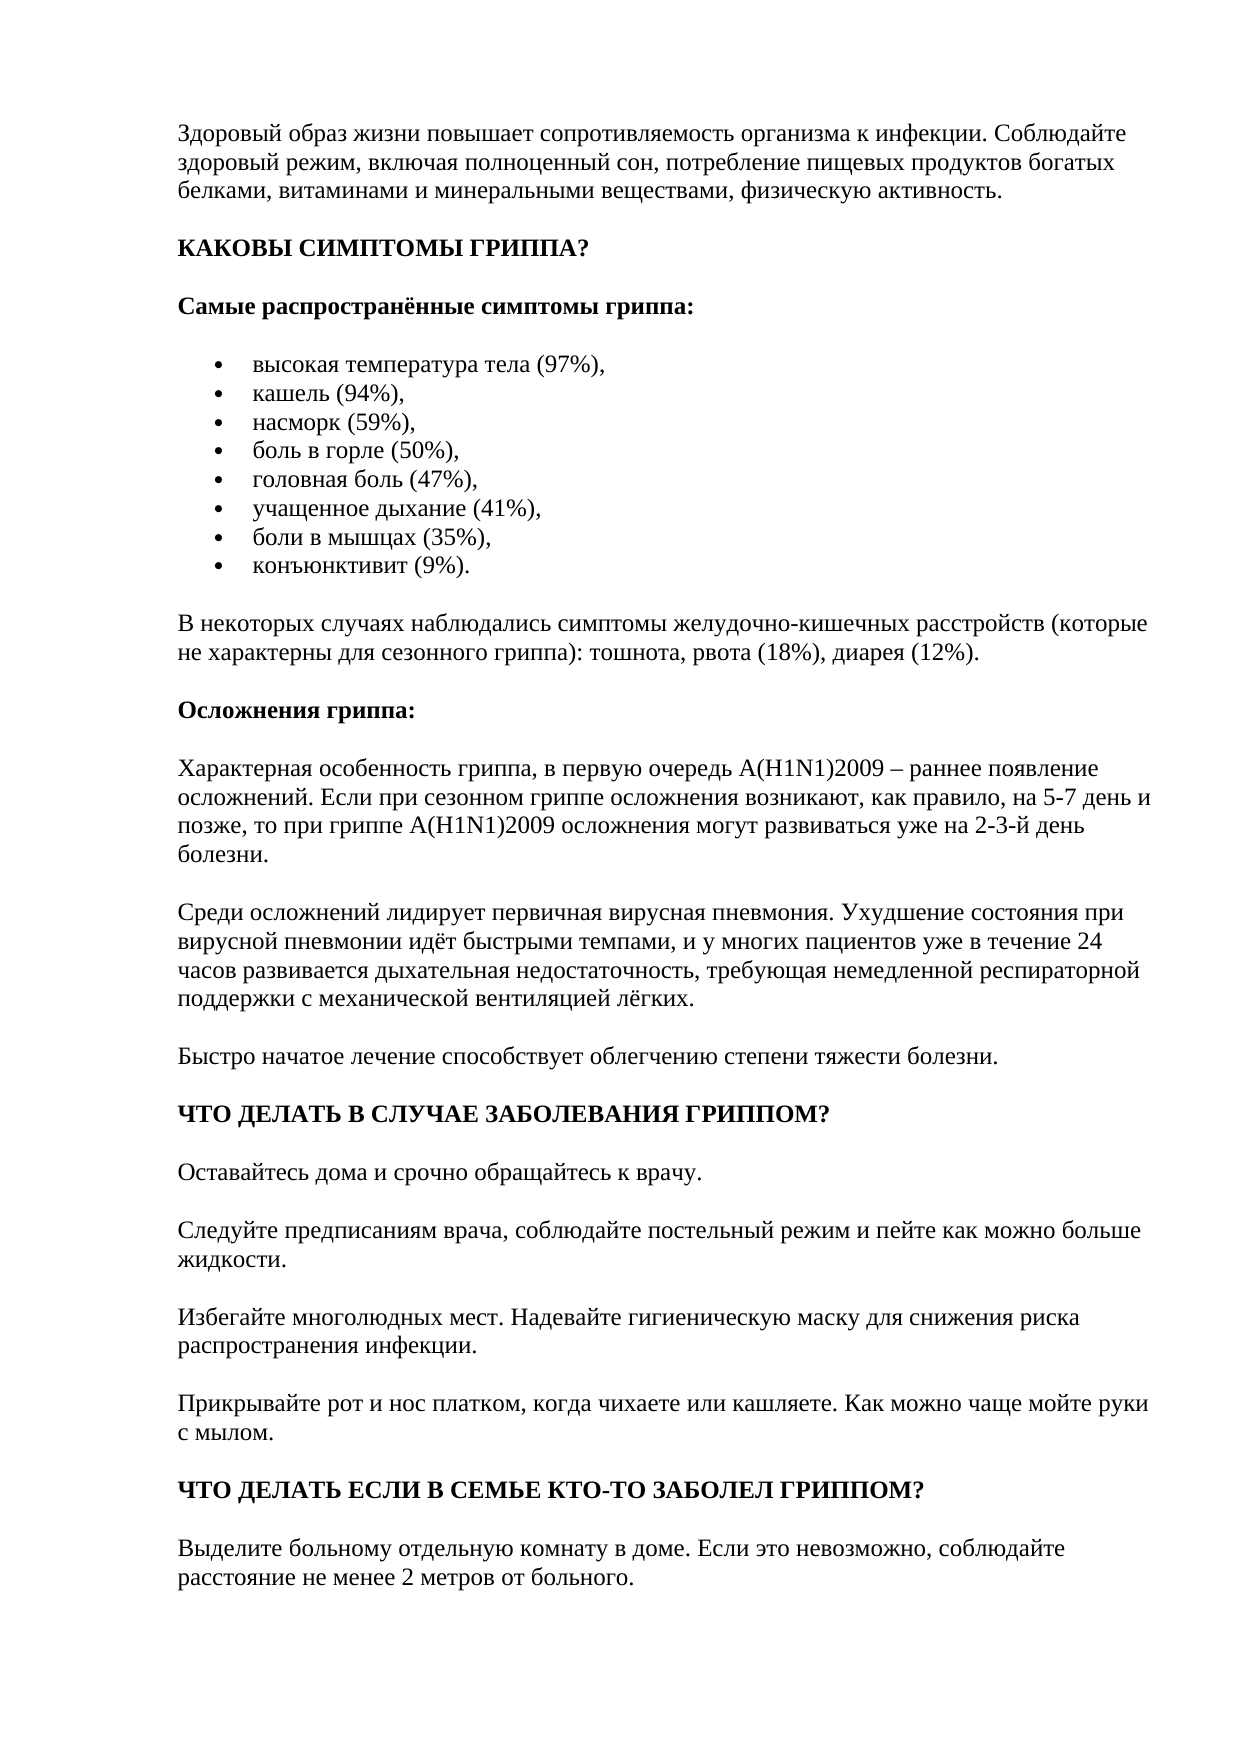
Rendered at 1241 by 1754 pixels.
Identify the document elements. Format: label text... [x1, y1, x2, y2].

text Избегайте многолюдных мест. Надевайте гигиеническую маску для снижения риска распространения инфекции. [177, 1302, 1152, 1359]
list конъюнктивит (9%). [215, 551, 1152, 579]
text ЧТО ДЕЛАТЬ В СЛУЧАЕ ЗАБОЛЕВАНИЯ ГРИППОМ? [177, 1099, 1152, 1128]
text Прикрывайте рот и нос платком, когда чихаете или кашляете. Как можно чаще мойте руки с мылом. [177, 1388, 1152, 1446]
text ЧТО ДЕЛАТЬ ЕСЛИ В СЕМЬЕ КТО-ТО ЗАБОЛЕЛ ГРИППОМ? [177, 1475, 1152, 1504]
list головная боль (47%), [215, 464, 1152, 493]
text Быстро начатое лечение способствует облегчению степени тяжести болезни. [177, 1041, 1152, 1070]
list насморк (59%), [215, 407, 1152, 436]
text Осложнения гриппа: [177, 695, 1152, 724]
text Здоровый образ жизни повышает сопротивляемость организма к инфекции. Соблюдайте здоровый режим, включая полноценный сон, потребление пищевых продуктов богатых белками, витаминами и минеральными веществами, физическую активность. [177, 118, 1152, 204]
text КАКОВЫ СИМПТОМЫ ГРИППА? [177, 233, 1152, 262]
text Среди осложнений лидирует первичная вирусная пневмония. Ухудшение состояния при вирусной пневмонии идёт быстрыми темпами, и у многих пациентов уже в течение 24 часов развивается дыхательная недостаточность, требующая немедленной респираторной поддержки с механической вентиляцией лёгких. [177, 897, 1152, 1012]
text Оставайтесь дома и срочно обращайтесь к врачу. [177, 1157, 1152, 1186]
text Самые распространённые симптомы гриппа: [177, 291, 1152, 320]
list кашель (94%), [215, 378, 1152, 407]
text Характерная особенность гриппа, в первую очередь А(Н1N1)2009 – раннее появление осложнений. Если при сезонном гриппе осложнения возникают, как правило, на 5-7 день и позже, то при гриппе А(Н1N1)2009 осложнения могут развиваться уже на 2-3-й день болезни. [177, 753, 1152, 868]
list учащенное дыхание (41%), [215, 493, 1152, 522]
list высокая температура тела (97%), [215, 349, 1152, 378]
text Выделите больному отдельную комнату в доме. Если это невозможно, соблюдайте расстояние не менее 2 метров от больного. [177, 1533, 1152, 1591]
text Следуйте предписаниям врача, соблюдайте постельный режим и пейте как можно больше жидкости. [177, 1215, 1152, 1273]
list боли в мышцах (35%), [215, 522, 1152, 551]
list боль в горле (50%), [215, 436, 1152, 464]
text В некоторых случаях наблюдались симптомы желудочно-кишечных расстройств (которые не характерны для сезонного гриппа): тошнота, рвота (18%), диарея (12%). [177, 608, 1152, 666]
